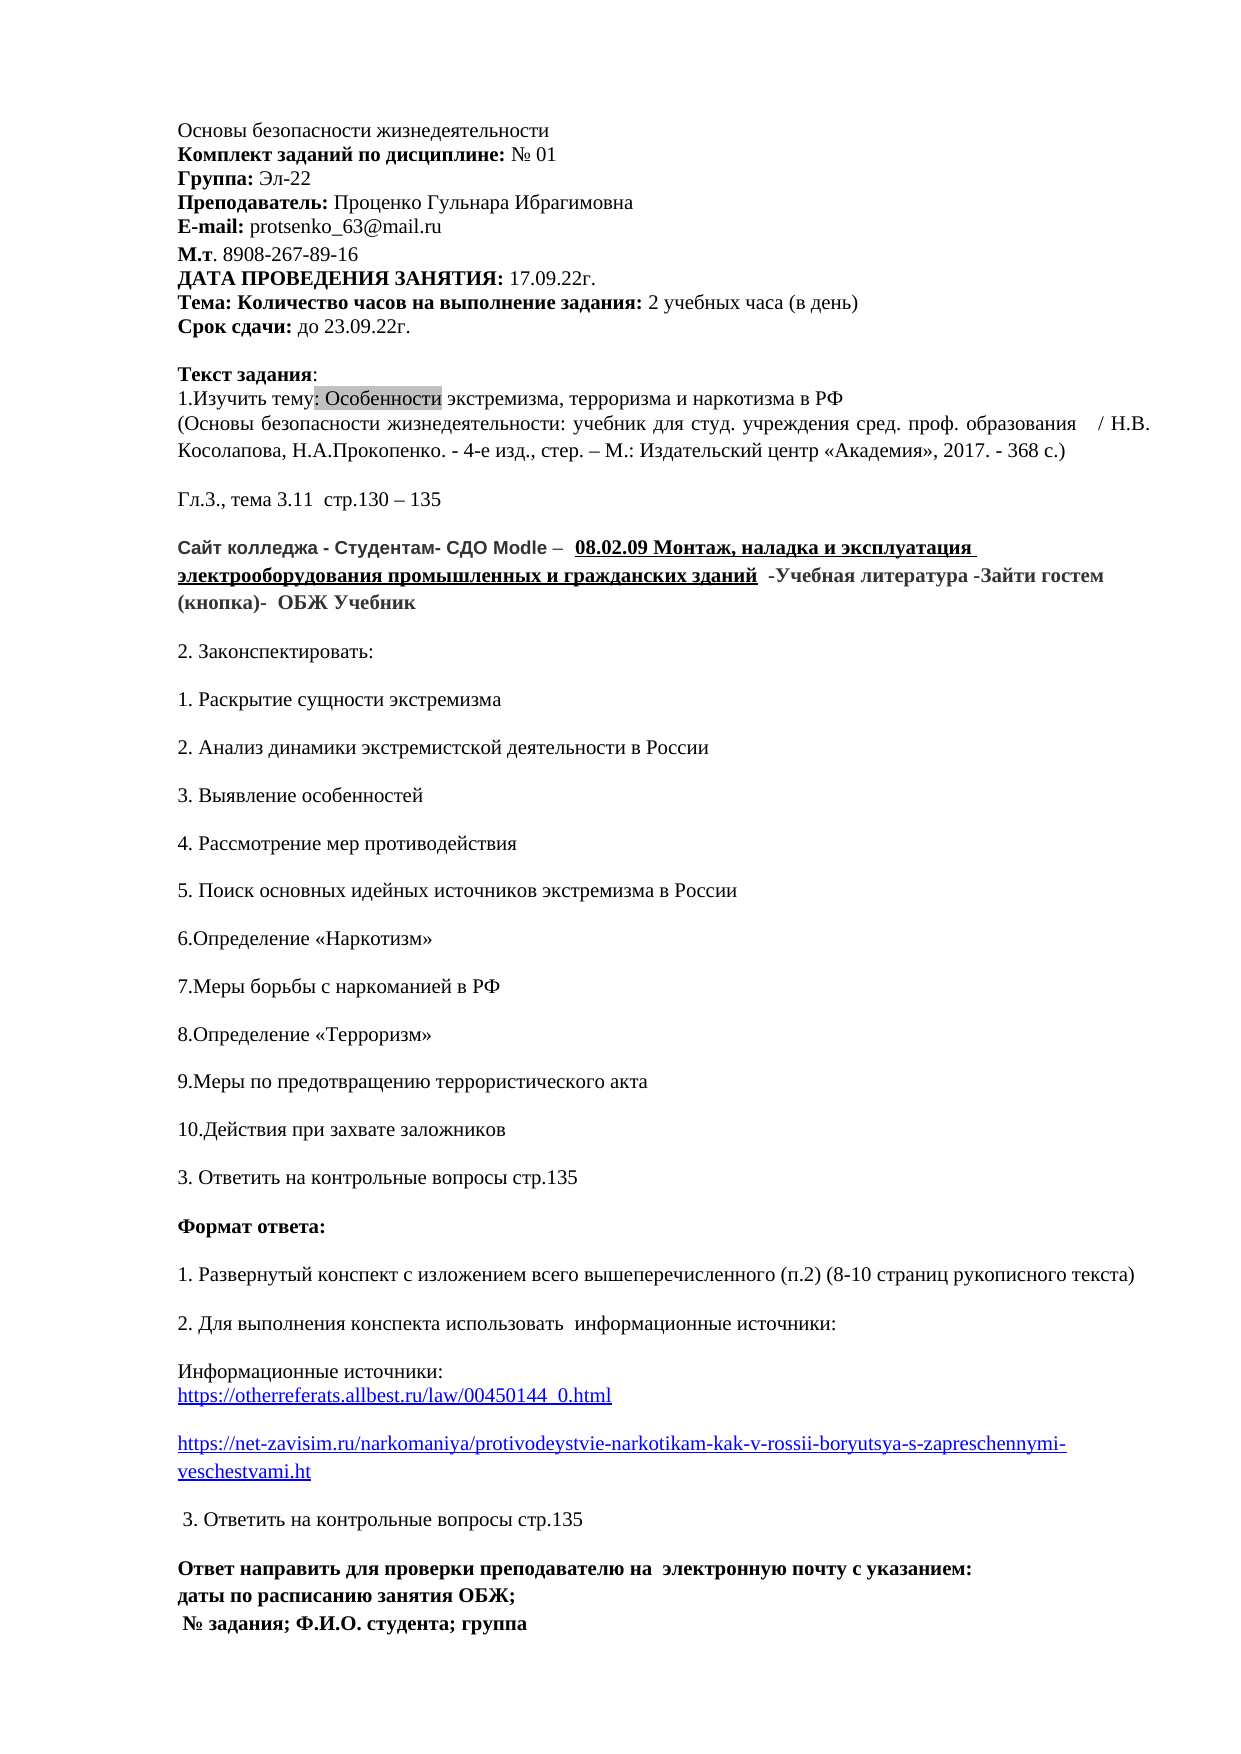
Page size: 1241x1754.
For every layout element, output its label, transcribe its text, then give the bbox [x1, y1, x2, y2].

text 3. Выявление особенностей [177, 783, 1152, 807]
text даты по расписанию занятия ОБЖ; [177, 1583, 1152, 1607]
text 3. Ответить на контрольные вопросы стр.135 [177, 1507, 1152, 1531]
text 5. Поиск основных идейных источников экстремизма в России [177, 878, 1152, 902]
text https://net-zavisim.ru/narkomaniya/protivodeystvie-narkotikam-kak-v-rossii-boryutsya-s-zapreschennymi-veschestvami.ht [177, 1431, 1152, 1483]
text 9.Меры по предотвращению террористического акта [177, 1069, 1152, 1093]
text ДАТА ПРОВЕДЕНИЯ ЗАНЯТИЯ: 17.09.22г. [177, 266, 1152, 290]
text Текст задания: [177, 362, 1152, 386]
text 1. Раскрытие сущности экстремизма [177, 687, 1152, 711]
text 2. Для выполнения конспекта использовать информационные источники: [177, 1310, 1152, 1334]
text 2. Законспектировать: [177, 638, 1152, 663]
text Формат ответа: [177, 1213, 1152, 1238]
text Информационные источники: [177, 1358, 1152, 1383]
text Е-mail: protsenko_63@mail.ru [177, 214, 1152, 238]
text М.т. 8908-267-89-16 [177, 242, 1152, 266]
text 4. Рассмотрение мер противодействия [177, 830, 1152, 854]
text Комплект заданий по дисциплине: № 01 [177, 142, 1152, 166]
text 8.Определение «Терроризм» [177, 1022, 1152, 1046]
text 1.Изучить тему: Особенности экстремизма, терроризма и наркотизма в РФ [442, 386, 1152, 410]
text Преподаватель: Проценко Гульнара Ибрагимовна [177, 190, 1152, 214]
text Тема: Количество часов на выполнение задания: 2 учебных часа (в день) [177, 290, 1152, 314]
text 3. Ответить на контрольные вопросы стр.135 [177, 1165, 1152, 1189]
text 2. Анализ динамики экстремистской деятельности в России [177, 735, 1152, 759]
text № задания; Ф.И.О. студента; группа [177, 1611, 1152, 1635]
text Срок сдачи: до 23.09.22г. [177, 314, 1152, 338]
text Основы безопасности жизнедеятельности [177, 118, 1152, 142]
text Сайт колледжа - Студентам- СДО Modle – 08.02.09 Монтаж, наладка и эксплуатация электрооборудования промышленных и гражданских зданий -Учебная литература -Зайти гостем (кнопка)- ОБЖ Учебник [177, 535, 1152, 614]
text 10.Действия при захвате заложников [177, 1117, 1152, 1141]
text 6.Определение «Наркотизм» [177, 926, 1152, 950]
text 1. Развернутый конспект с изложением всего вышеперечисленного (п.2) (8-10 страниц рукописного текста) [177, 1262, 1152, 1286]
text Гл.3., тема 3.11 стр.130 – 135 [177, 486, 1152, 511]
text Группа: Эл-22 [177, 166, 1152, 190]
text 7.Меры борьбы с наркоманией в РФ [177, 974, 1152, 998]
text (Основы безопасности жизнедеятельности: учебник для студ. учреждения сред. проф. образования / Н.В. Косолапова, Н.А.Прокопенко. - 4-е изд., стер. – М.: Издательский центр «Академия», 2017. - 368 с.) [177, 410, 1152, 462]
text https://otherreferats.allbest.ru/law/00450144_0.html [177, 1383, 1152, 1407]
text Ответ направить для проверки преподавателю на электронную почту с указанием: [177, 1556, 1152, 1579]
